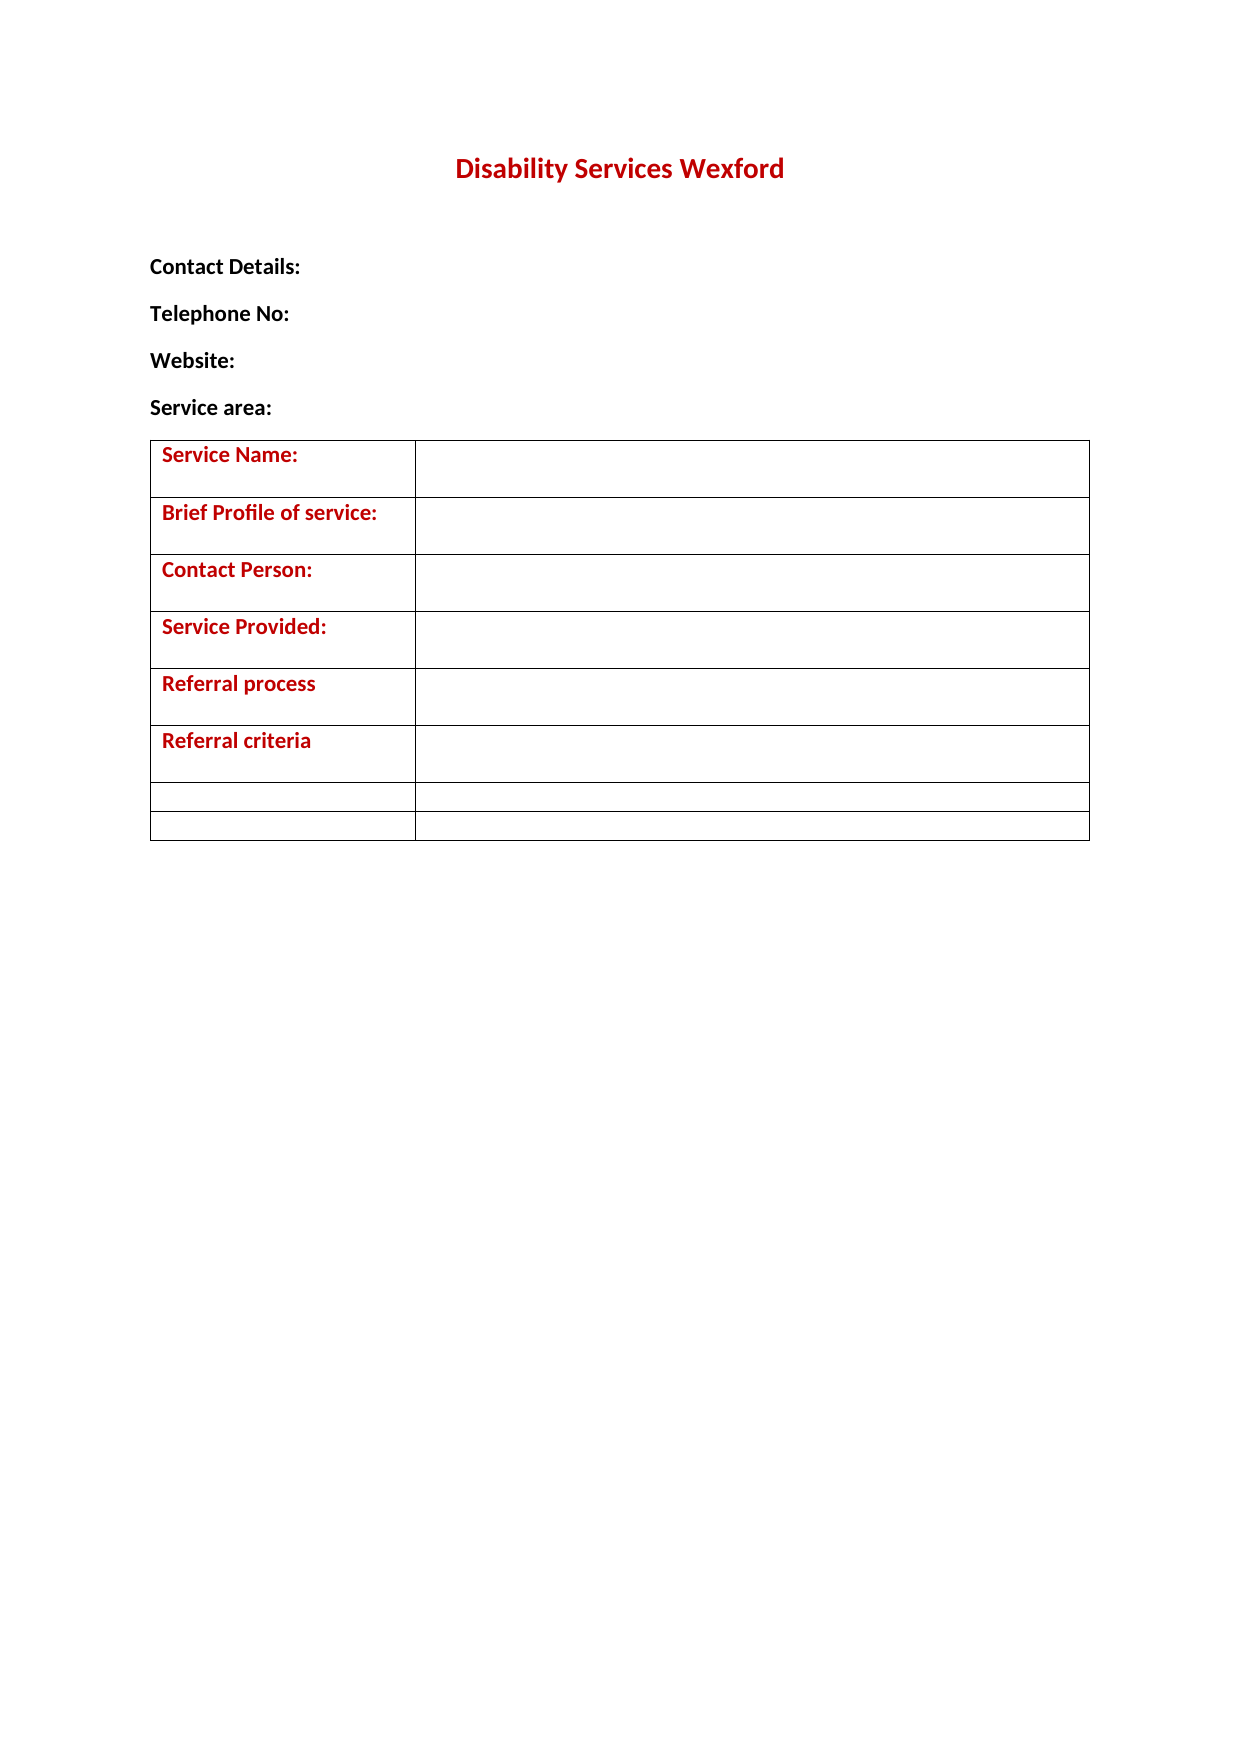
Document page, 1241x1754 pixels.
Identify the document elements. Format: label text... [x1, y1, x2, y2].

table_cell [416, 555, 1089, 611]
table_cell [151, 812, 415, 840]
table_cell Contact Person: [151, 555, 415, 611]
text Disability Services Wexford [150, 150, 1090, 186]
text Telephone No: [150, 299, 1090, 327]
table_cell [416, 669, 1089, 725]
text Contact Details: [150, 252, 1090, 280]
table_cell Service Provided: [151, 612, 415, 668]
text Service area: [150, 393, 1090, 421]
table_cell Brief Profile of service: [151, 498, 415, 554]
table_cell [416, 612, 1089, 668]
table_cell [416, 783, 1089, 811]
table_cell [151, 783, 415, 811]
text Website: [150, 346, 1090, 374]
table_header Service Name: [151, 441, 415, 497]
table_cell [416, 812, 1089, 840]
table_header [416, 441, 1089, 497]
table_cell [416, 726, 1089, 782]
table_cell Referral criteria [151, 726, 415, 782]
table_cell [416, 498, 1089, 554]
table_cell Referral process [151, 669, 415, 725]
